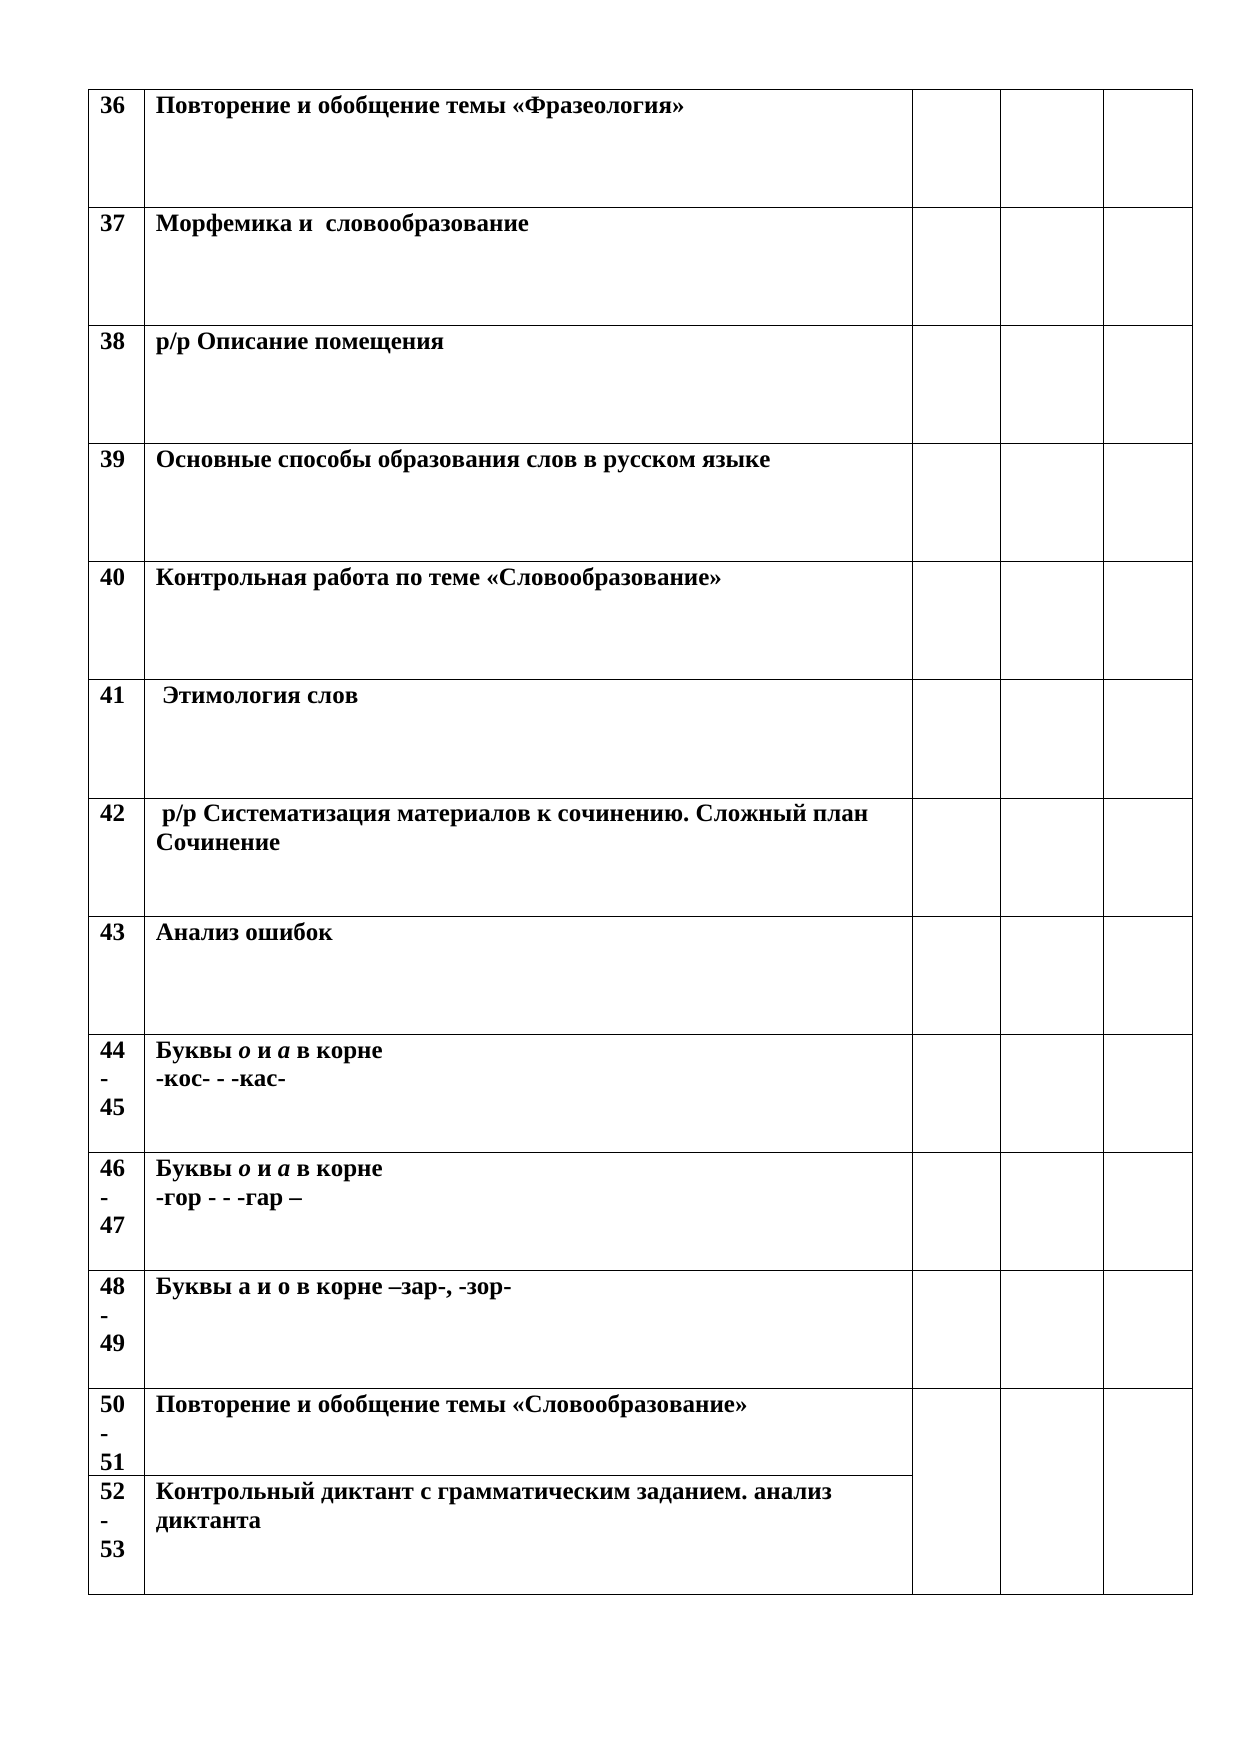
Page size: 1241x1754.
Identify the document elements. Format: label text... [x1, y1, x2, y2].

table_cell Буквы а и о в корне –зар-, -зор- [145, 1271, 912, 1388]
table_cell 50-51 [89, 1389, 144, 1475]
table_cell [1001, 1475, 1103, 1593]
table_cell [913, 326, 1000, 443]
table_cell [1104, 917, 1192, 1034]
table_cell [1001, 799, 1103, 916]
table_cell 44-45 [89, 1035, 144, 1152]
table_cell [1104, 208, 1192, 325]
table_cell [1001, 562, 1103, 679]
table_cell [1001, 1271, 1103, 1388]
table_cell Контрольный диктант с грамматическим заданием. анализ диктанта [145, 1476, 912, 1593]
table_cell [913, 1271, 1000, 1388]
table_cell 39 [89, 444, 144, 561]
table_cell [1001, 326, 1103, 443]
table_cell [1001, 680, 1103, 797]
table_cell Повторение и обобщение темы «Словообразование» [145, 1389, 912, 1475]
table_cell [913, 680, 1000, 797]
table_cell Морфемика и словообразование [145, 208, 912, 325]
table_cell [913, 90, 1000, 207]
table_cell 36 [89, 90, 144, 207]
table_cell [913, 208, 1000, 325]
table_cell [913, 1389, 1000, 1475]
table_cell [1104, 562, 1192, 679]
table_cell Повторение и обобщение темы «Фразеология» [145, 90, 912, 207]
table_cell Этимология слов [145, 680, 912, 797]
table_cell р/р Описание помещения [145, 326, 912, 443]
table_cell [913, 799, 1000, 916]
table_cell 37 [89, 208, 144, 325]
table_cell [1104, 1153, 1192, 1270]
table_cell [1001, 1153, 1103, 1270]
table_cell [1104, 90, 1192, 207]
table_cell [1104, 1389, 1192, 1475]
table_cell [1001, 208, 1103, 325]
table_cell [1001, 444, 1103, 561]
table_cell [1104, 326, 1192, 443]
table_cell [1104, 1475, 1192, 1593]
table_cell [1001, 917, 1103, 1034]
table_cell [1001, 90, 1103, 207]
table_cell [913, 562, 1000, 679]
table_cell [1104, 1035, 1192, 1152]
table_cell 48-49 [89, 1271, 144, 1388]
table_cell р/р Систематизация материалов к сочинению. Сложный план Сочинение [145, 799, 912, 916]
table_cell [1104, 1271, 1192, 1388]
table_cell 52-53 [89, 1476, 144, 1593]
table_cell [913, 444, 1000, 561]
table_cell 38 [89, 326, 144, 443]
table_cell 43 [89, 917, 144, 1034]
table_cell Буквы о и а в корне -гор - - -гар – [145, 1153, 912, 1270]
table_cell Основные способы образования слов в русском языке [145, 444, 912, 561]
table_cell [1001, 1035, 1103, 1152]
table_cell 41 [89, 680, 144, 797]
table_cell Буквы о и а в корне -кос- - -кас- [145, 1035, 912, 1152]
table_cell [913, 917, 1000, 1034]
table_cell [913, 1035, 1000, 1152]
table_cell 42 [89, 799, 144, 916]
table_cell Анализ ошибок [145, 917, 912, 1034]
table_cell [1104, 680, 1192, 797]
table_cell 40 [89, 562, 144, 679]
table_cell 46-47 [89, 1153, 144, 1270]
table_cell [1104, 799, 1192, 916]
table_cell [913, 1475, 1000, 1593]
table_cell [913, 1153, 1000, 1270]
table_cell [1104, 444, 1192, 561]
table_cell [1001, 1389, 1103, 1475]
table_cell Контрольная работа по теме «Словообразование» [145, 562, 912, 679]
